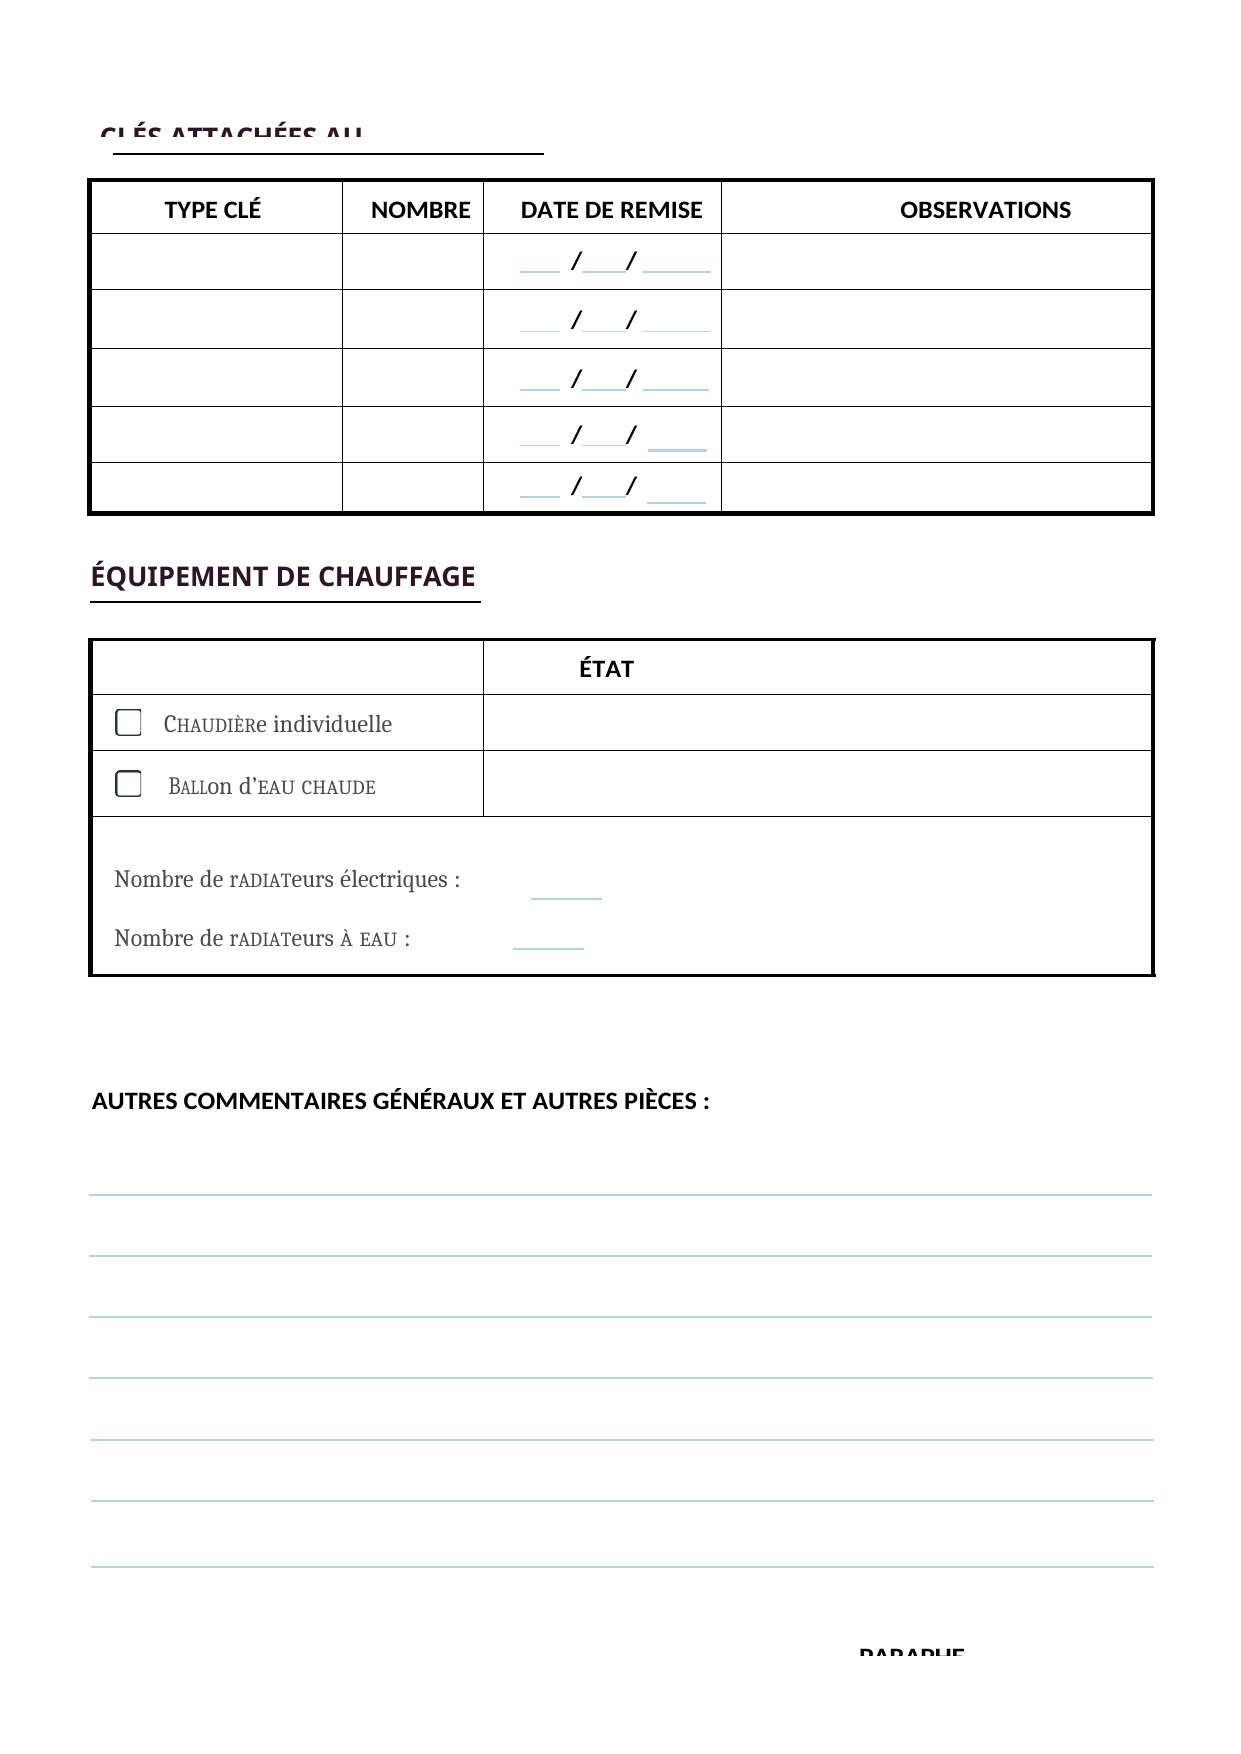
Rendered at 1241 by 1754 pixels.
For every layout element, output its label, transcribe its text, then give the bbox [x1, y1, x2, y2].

picture [115, 770, 142, 797]
table_header NOMBRE [343, 182, 483, 232]
table_cell [343, 463, 483, 511]
table_cell [92, 234, 342, 289]
table_cell [343, 234, 483, 289]
text ÉQUIPEMENT DE CHAUFFAGE [90, 558, 1194, 594]
table_header ÉTAT [484, 641, 1151, 694]
table_header OBSERVATIONS [722, 182, 1151, 232]
table_cell Ballon d’eau chaude [93, 751, 483, 816]
table_header DATE DE REMISE [484, 182, 721, 232]
table_cell [92, 290, 342, 348]
table_cell [92, 349, 342, 406]
table_cell [722, 234, 1151, 289]
table_cell [722, 290, 1151, 348]
table_cell / / [484, 349, 721, 406]
table_header TYPE CLÉ [92, 182, 342, 232]
table_cell [722, 407, 1151, 462]
table_cell Nombre de radiateurs électriques : Nombre de radiateurs à eau : [93, 817, 1151, 974]
table_cell [722, 349, 1151, 406]
table_cell [343, 407, 483, 462]
table_cell [484, 695, 1151, 750]
table_cell / / [484, 290, 721, 348]
table_cell [722, 463, 1151, 511]
text AUTRES COMMENTAIRES GÉNÉRAUX ET AUTRES PIÈCES : [92, 1085, 1194, 1115]
table_cell [343, 349, 483, 406]
table_cell [92, 407, 342, 462]
table_header [93, 641, 483, 694]
picture [115, 709, 142, 736]
table_cell / / [484, 234, 721, 289]
table_cell [484, 751, 1151, 816]
table_cell [92, 463, 342, 511]
table_cell Chaudière individuelle [93, 695, 483, 750]
table_cell [343, 290, 483, 348]
table_cell / / [484, 463, 721, 511]
table_cell / / [484, 407, 721, 462]
